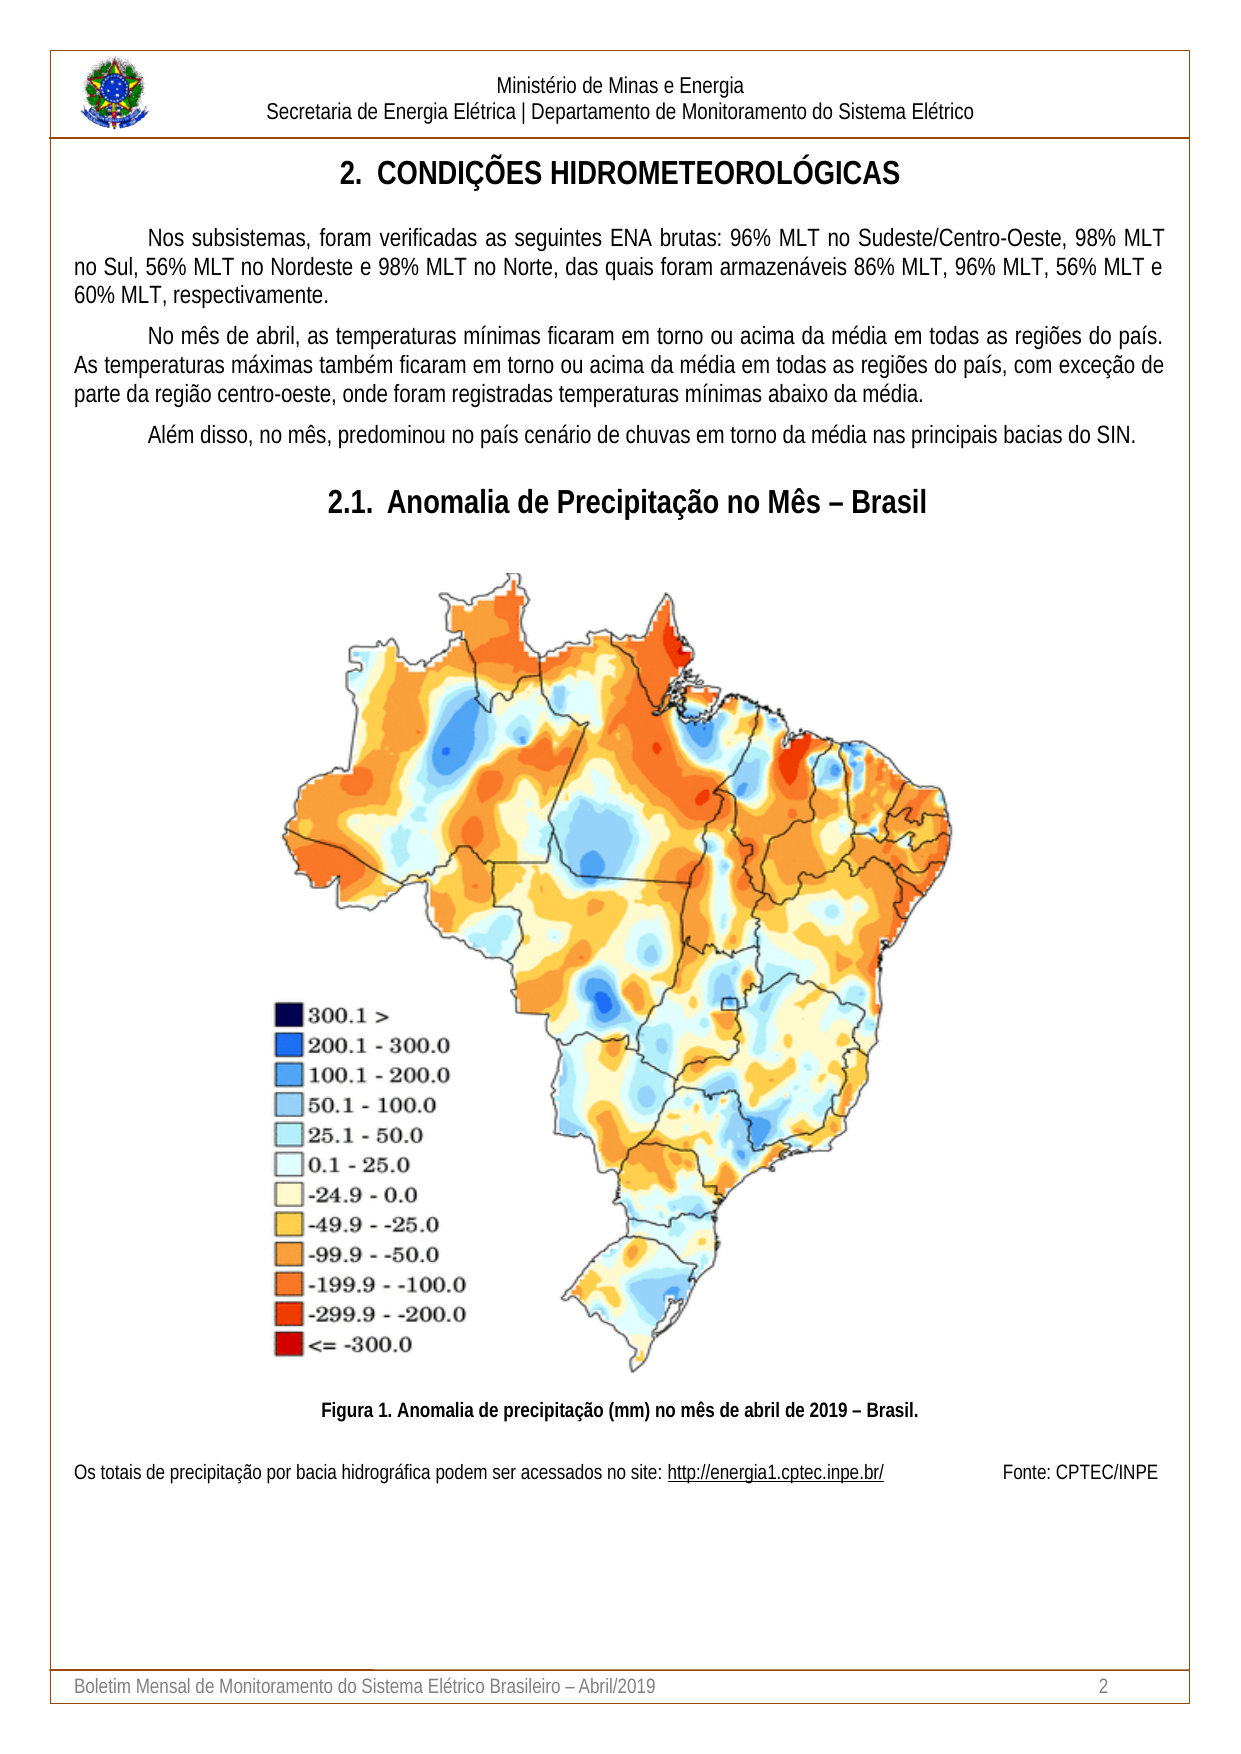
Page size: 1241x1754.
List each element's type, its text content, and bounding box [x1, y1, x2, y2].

text Anomalia de Precipitação no Mês – Brasil [89, 482, 1166, 521]
text Além disso, no mês, predominou no país cenário de chuvas em torno da média nas principais bacias do SIN. [74, 420, 1166, 448]
picture [76, 53, 154, 134]
text CONDIÇÕES HIDROMETEOROLÓGICAS [74, 153, 1166, 191]
text No mês de abril, as temperaturas mínimas ficaram em torno ou acima da média em todas as regiões do país. As temperaturas máximas também ficaram em torno ou acima da média em todas as regiões do país, com exceção de parte da região centro-oeste, onde foram registradas temperaturas mínimas abaixo da média. [74, 321, 1166, 407]
text Nos subsistemas, foram verificadas as seguintes ENA brutas: 96% MLT no Sudeste/Centro-Oeste, 98% MLT no Sul, 56% MLT no Nordeste e 98% MLT no Norte, das quais foram armazenáveis 86% MLT, 96% MLT, 56% MLT e 60% MLT, respectivamente. [74, 223, 1166, 309]
picture [219, 573, 1032, 1374]
text Os totais de precipitação por bacia hidrográfica podem ser acessados no site: http://energia1.cptec.inpe.br/ Fonte: CPTEC/INPE [74, 1459, 1166, 1483]
